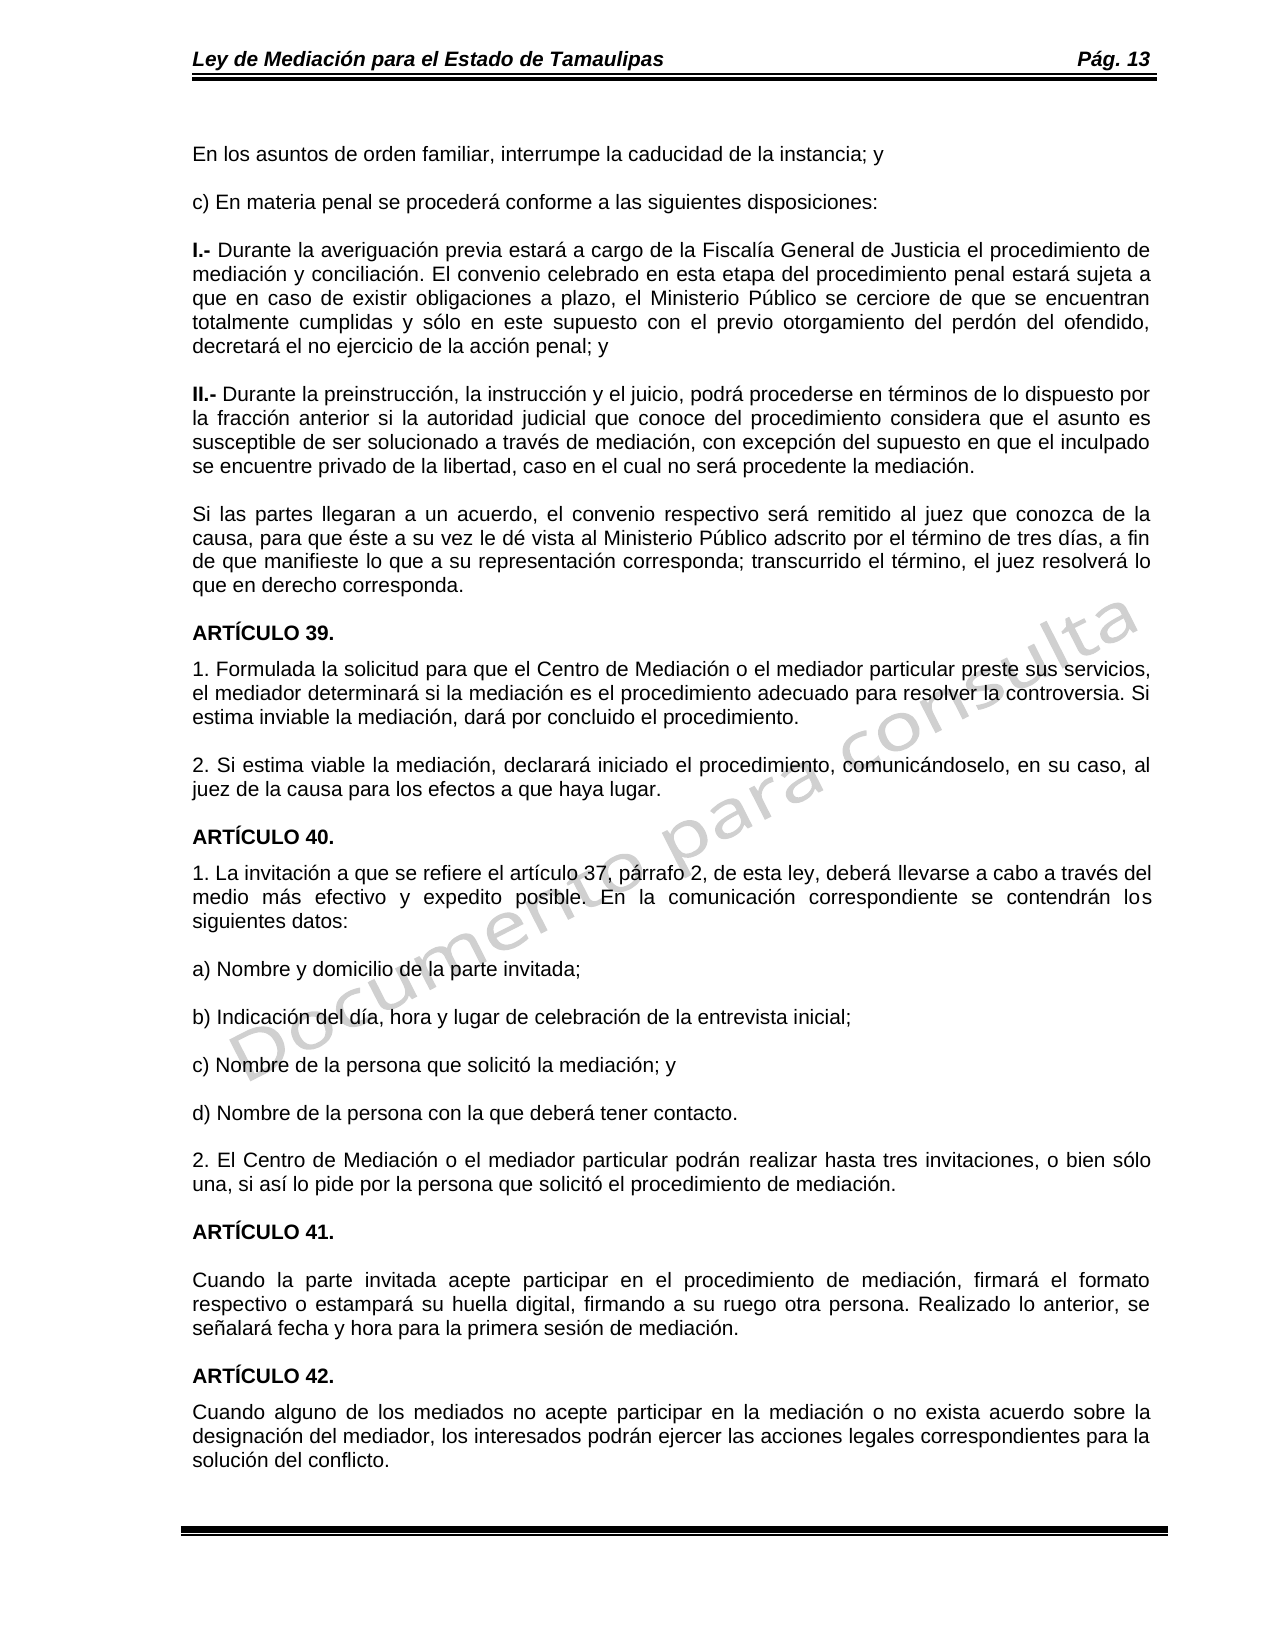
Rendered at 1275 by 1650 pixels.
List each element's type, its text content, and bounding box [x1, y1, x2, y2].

text En los asuntos de orden familiar, interrumpe la caducidad de la instancia; y [192, 142, 1152, 166]
text c) Nombre de la persona que solicitó la mediación; y [192, 1052, 1152, 1076]
text II.- Durante la preinstrucción, la instrucción y el juicio, podrá procederse en términos de lo dispuesto por la fracción anterior si la autoridad judicial que conoce del procedimiento considera que el asunto es susceptible de ser solucionado a través de mediación, con excepción del supuesto en que el inculpado se encuentre privado de la libertad, caso en el cual no será procedente la mediación. [192, 382, 1152, 477]
text Cuando la parte invitada acepte participar en el procedimiento de mediación, firmará el formato respectivo o estampará su huella digital, firmando a su ruego otra persona. Realizado lo anterior, se señalará fecha y hora para la primera sesión de mediación. [192, 1268, 1152, 1340]
text 1. La invitación a que se refiere el artículo 37, párrafo 2, de esta ley, deberá llevarse a cabo a través del medio más efectivo y expedito posible. En la comunicación correspondiente se contendrán los siguientes datos: [192, 861, 1152, 933]
text Cuando alguno de los mediados no acepte participar en la mediación o no exista acuerdo sobre la designación del mediador, los interesados podrán ejercer las acciones legales correspondientes para la solución del conflicto. [192, 1400, 1152, 1472]
text 1. Formulada la solicitud para que el Centro de Mediación o el mediador particular preste sus servicios, el mediador determinará si la mediación es el procedimiento adecuado para resolver la controversia. Si estima inviable la mediación, dará por concluido el procedimiento. [192, 657, 1152, 729]
text 2. El Centro de Mediación o el mediador particular podrán realizar hasta tres invitaciones, o bien sólo una, si así lo pide por la persona que solicitó el procedimiento de mediación. [192, 1148, 1152, 1196]
text b) Indicación del día, hora y lugar de celebración de la entrevista inicial; [192, 1004, 1152, 1028]
text a) Nombre y domicilio de la parte invitada; [192, 957, 1152, 981]
text 2. Si estima viable la mediación, declarará iniciado el procedimiento, comunicándoselo, en su caso, al juez de la causa para los efectos a que haya lugar. [192, 753, 1152, 801]
text c) En materia penal se procederá conforme a las siguientes disposiciones: [192, 190, 1152, 214]
text ARTÍCULO 41. [192, 1220, 1152, 1244]
text Si las partes llegaran a un acuerdo, el convenio respectivo será remitido al juez que conozca de la causa, para que éste a su vez le dé vista al Ministerio Público adscrito por el término de tres días, a fin de que manifieste lo que a su representación corresponda; transcurrido el término, el juez resolverá lo que en derecho corresponda. [192, 501, 1152, 597]
text d) Nombre de la persona con la que deberá tener contacto. [192, 1100, 1152, 1124]
text ARTÍCULO 42. [192, 1364, 1152, 1388]
text ARTÍCULO 39. [192, 621, 1152, 645]
text ARTÍCULO 40. [192, 825, 1152, 849]
text I.- Durante la averiguación previa estará a cargo de la Fiscalía General de Justicia el procedimiento de mediación y conciliación. El convenio celebrado en esta etapa del procedimiento penal estará sujeta a que en caso de existir obligaciones a plazo, el Ministerio Público se cerciore de que se encuentran totalmente cumplidas y sólo en este supuesto con el previo otorgamiento del perdón del ofendido, decretará el no ejercicio de la acción penal; y [192, 238, 1152, 358]
